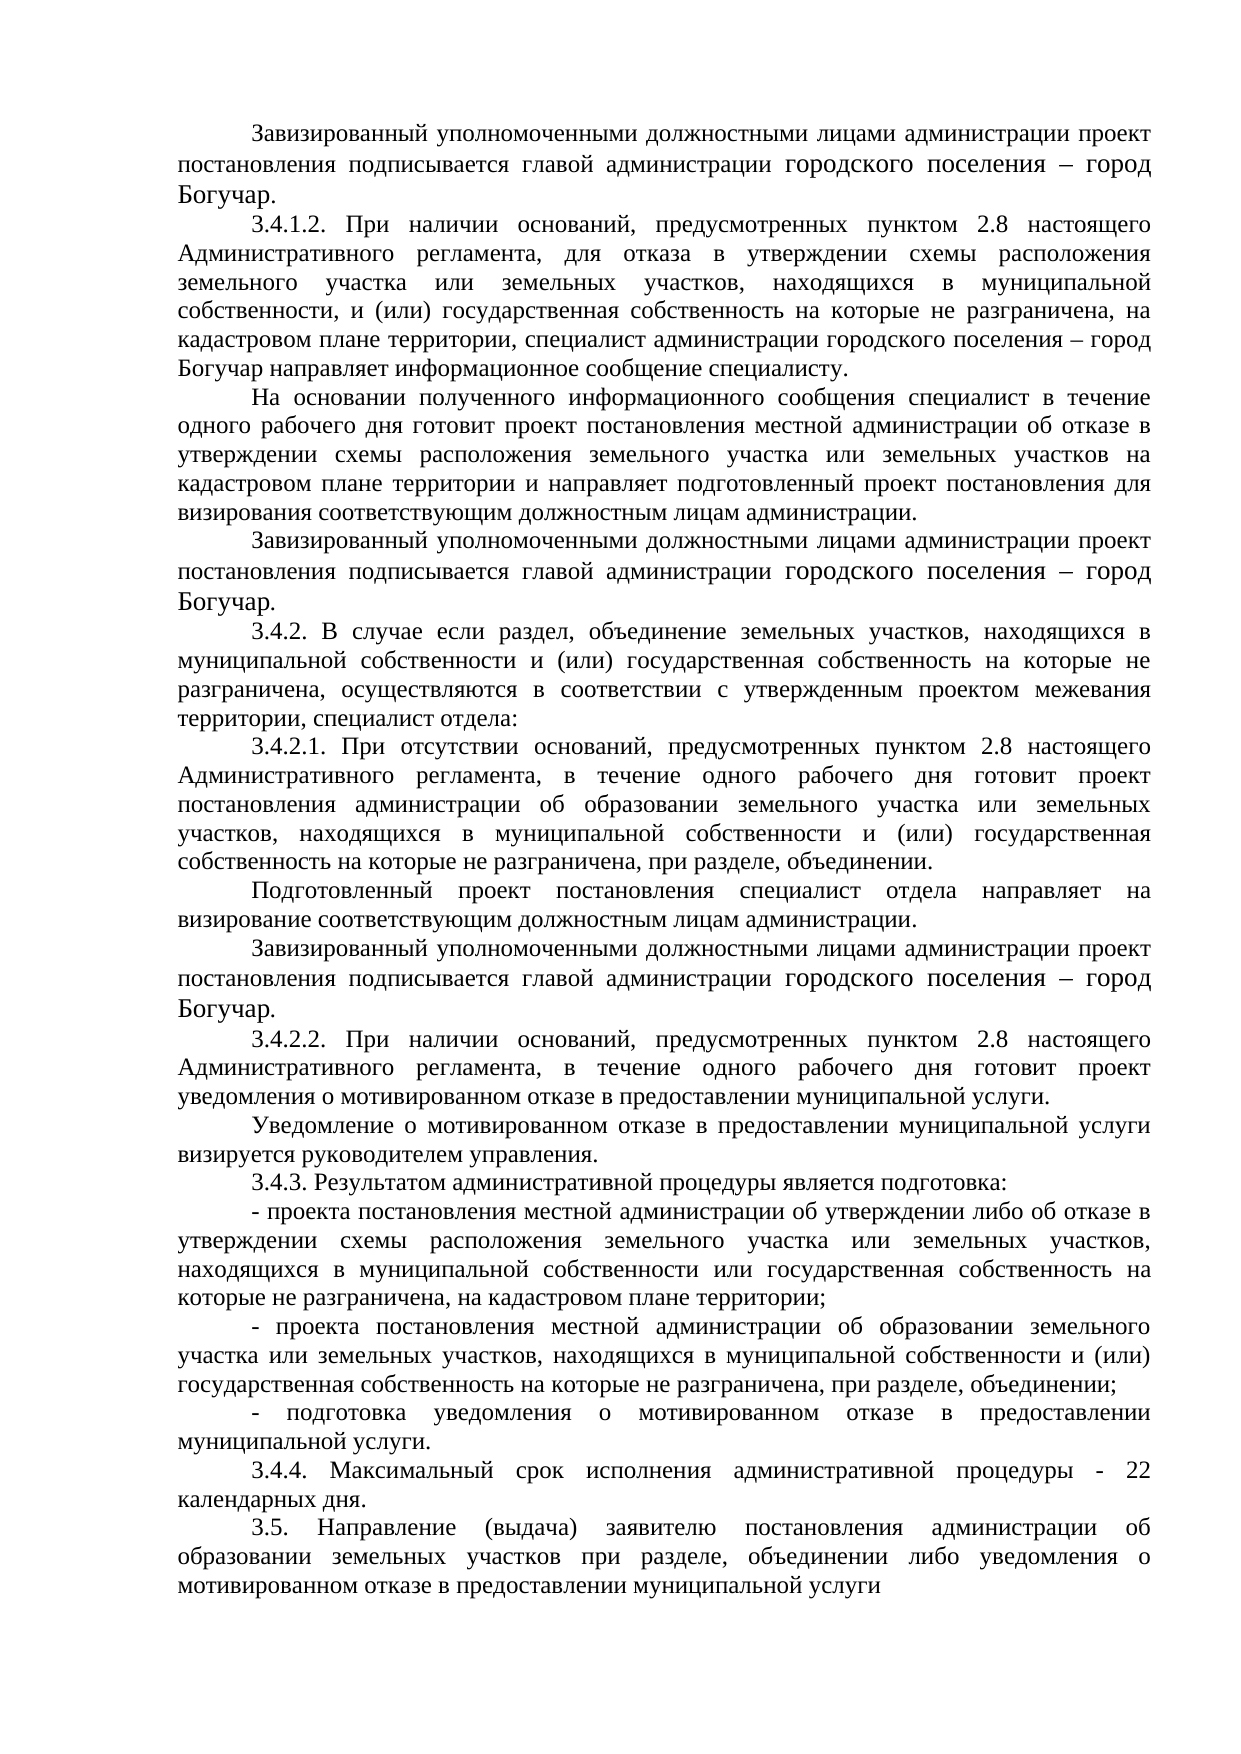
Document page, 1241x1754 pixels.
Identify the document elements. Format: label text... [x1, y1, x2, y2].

text Уведомление о мотивированном отказе в предоставлении муниципальной услуги визируется руководителем управления. [177, 1110, 1152, 1167]
text 3.4.4. Максимальный срок исполнения административной процедуры - 22 календарных дня. [177, 1455, 1152, 1512]
text - подготовка уведомления о мотивированном отказе в предоставлении муниципальной услуги. [177, 1397, 1152, 1455]
text 3.4.1.2. При наличии оснований, предусмотренных пунктом 2.8 настоящего Административного регламента, для отказа в утверждении схемы расположения земельного участка или земельных участков, находящихся в муниципальной собственности, и (или) государственная собственность на которые не разграничена, на кадастровом плане территории, специалист администрации городского поселения – город Богучар направляет информационное сообщение специалисту. [177, 209, 1152, 382]
text 3.4.3. Результатом административной процедуры является подготовка: [177, 1167, 1152, 1196]
text На основании полученного информационного сообщения специалист в течение одного рабочего дня готовит проект постановления местной администрации об отказе в утверждении схемы расположения земельного участка или земельных участков на кадастровом плане территории и направляет подготовленный проект постановления для визирования соответствующим должностным лицам администрации. [177, 382, 1152, 525]
text Подготовленный проект постановления специалист отдела направляет на визирование соответствующим должностным лицам администрации. [177, 875, 1152, 933]
text 3.4.2.2. При наличии оснований, предусмотренных пунктом 2.8 настоящего Административного регламента, в течение одного рабочего дня готовит проект уведомления о мотивированном отказе в предоставлении муниципальной услуги. [177, 1024, 1152, 1110]
text Завизированный уполномоченными должностными лицами администрации проект постановления подписывается главой администрации городского поселения – город Богучар. [177, 525, 1152, 616]
text 3.4.2.1. При отсутствии оснований, предусмотренных пунктом 2.8 настоящего Административного регламента, в течение одного рабочего дня готовит проект постановления администрации об образовании земельного участка или земельных участков, находящихся в муниципальной собственности и (или) государственная собственность на которые не разграничена, при разделе, объединении. [177, 731, 1152, 875]
text Завизированный уполномоченными должностными лицами администрации проект постановления подписывается главой администрации городского поселения – город Богучар. [177, 118, 1152, 209]
text 3.4.2. В случае если раздел, объединение земельных участков, находящихся в муниципальной собственности и (или) государственная собственность на которые не разграничена, осуществляются в соответствии с утвержденным проектом межевания территории, специалист отдела: [177, 616, 1152, 731]
text - проекта постановления местной администрации об образовании земельного участка или земельных участков, находящихся в муниципальной собственности и (или) государственная собственность на которые не разграничена, при разделе, объединении; [177, 1311, 1152, 1397]
text Завизированный уполномоченными должностными лицами администрации проект постановления подписывается главой администрации городского поселения – город Богучар. [177, 933, 1152, 1024]
text - проекта постановления местной администрации об утверждении либо об отказе в утверждении схемы расположения земельного участка или земельных участков, находящихся в муниципальной собственности или государственная собственность на которые не разграничена, на кадастровом плане территории; [177, 1196, 1152, 1311]
text 3.5. Направление (выдача) заявителю постановления администрации об образовании земельных участков при разделе, объединении либо уведомления о мотивированном отказе в предоставлении муниципальной услуги [177, 1512, 1152, 1599]
